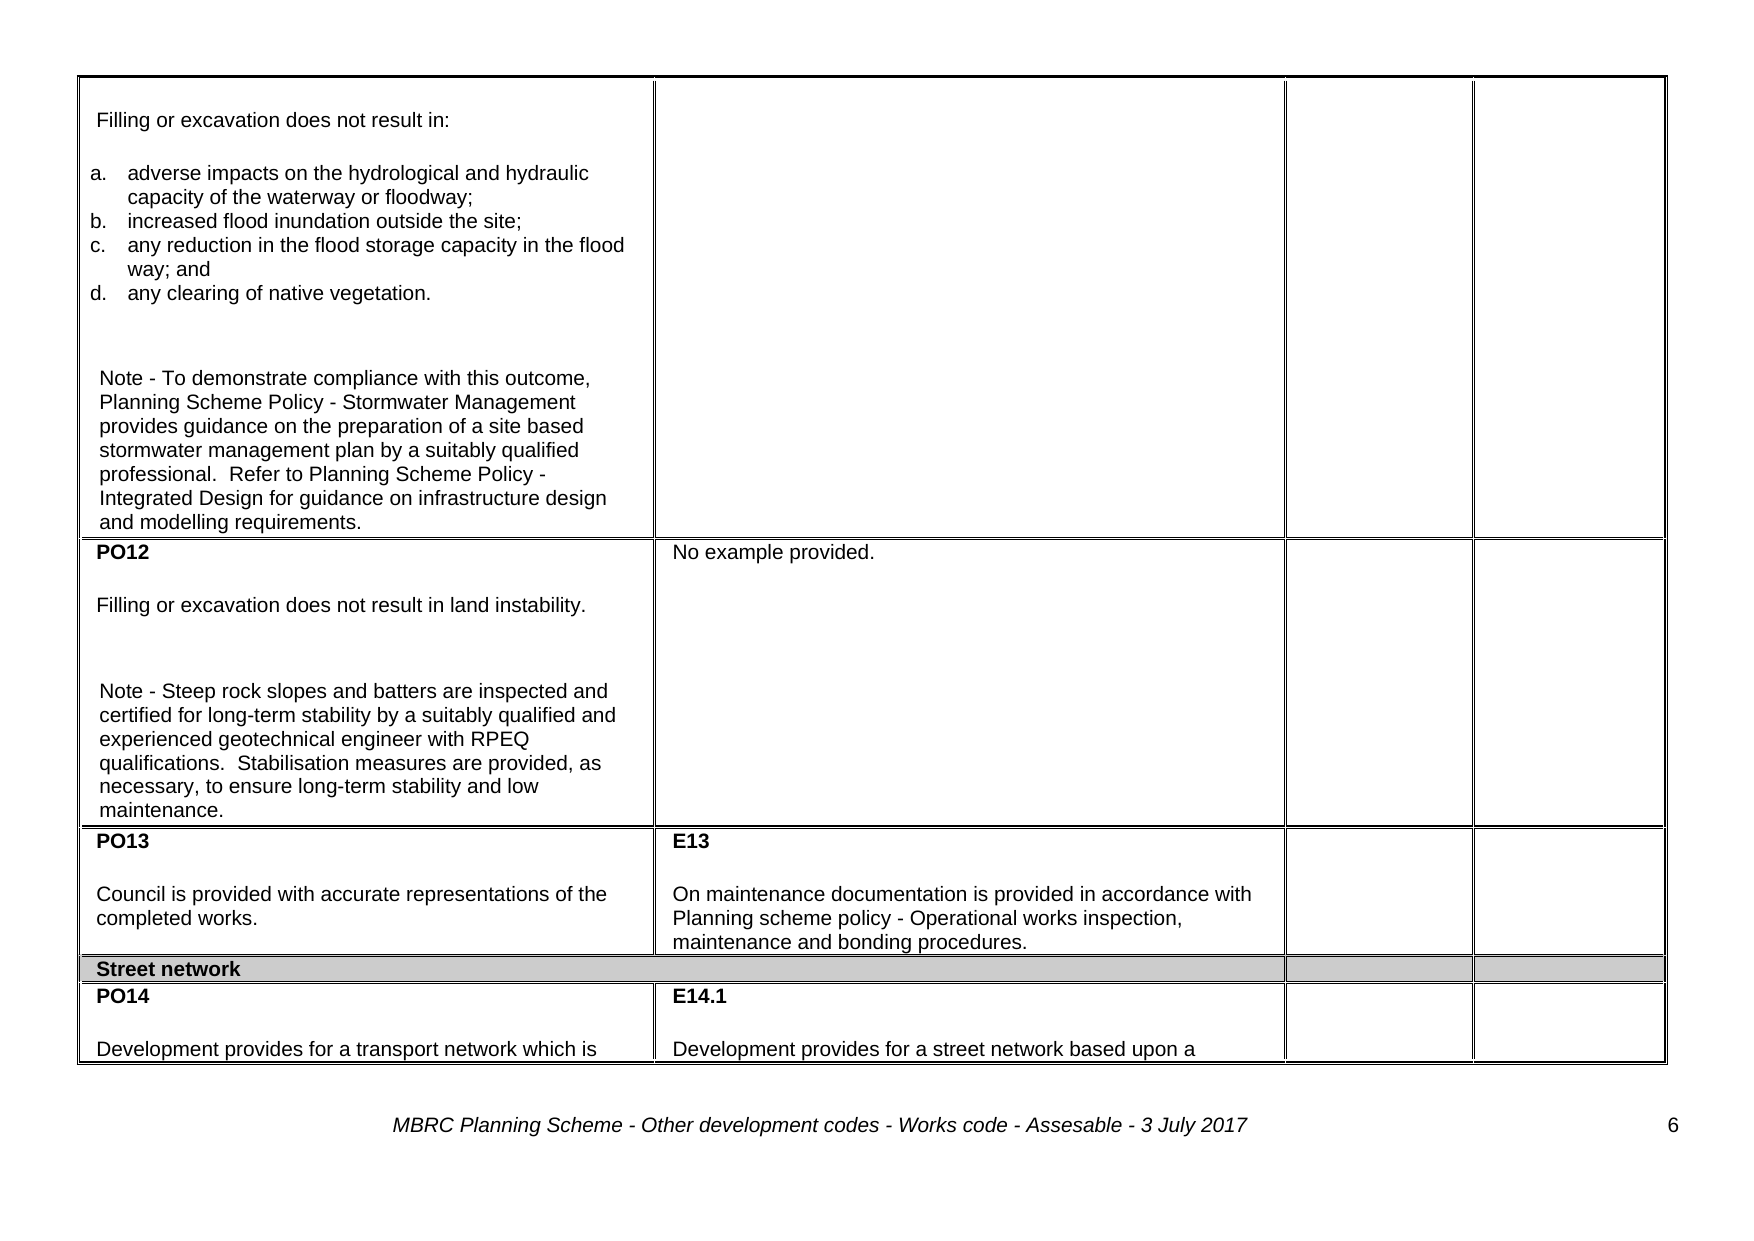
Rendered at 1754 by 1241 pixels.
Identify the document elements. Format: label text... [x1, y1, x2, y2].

table_cell E13 On maintenance documentation is provided in accordance with Planning scheme policy - Operational works inspection, maintenance and bonding procedures. [656, 829, 1284, 954]
table_cell [1474, 537, 1666, 825]
table_cell [1474, 78, 1664, 537]
table_cell [1286, 78, 1473, 537]
table_cell [1287, 829, 1472, 954]
table_cell Street network [78, 954, 1286, 981]
table_cell [1474, 954, 1666, 981]
table_cell [1287, 540, 1472, 825]
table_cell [655, 984, 1286, 1061]
table_cell [1474, 981, 1666, 1061]
table_cell [1475, 825, 1665, 954]
table_cell PO12 Filling or excavation does not result in land instability. [78, 537, 654, 825]
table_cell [78, 981, 654, 1061]
table_cell No example provided. [656, 540, 1284, 825]
table_cell PO13 Council is provided with accurate representations of the completed works. [80, 825, 653, 954]
table_cell [1286, 984, 1473, 1061]
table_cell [80, 78, 654, 537]
table_cell [1287, 957, 1472, 981]
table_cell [655, 78, 1286, 537]
